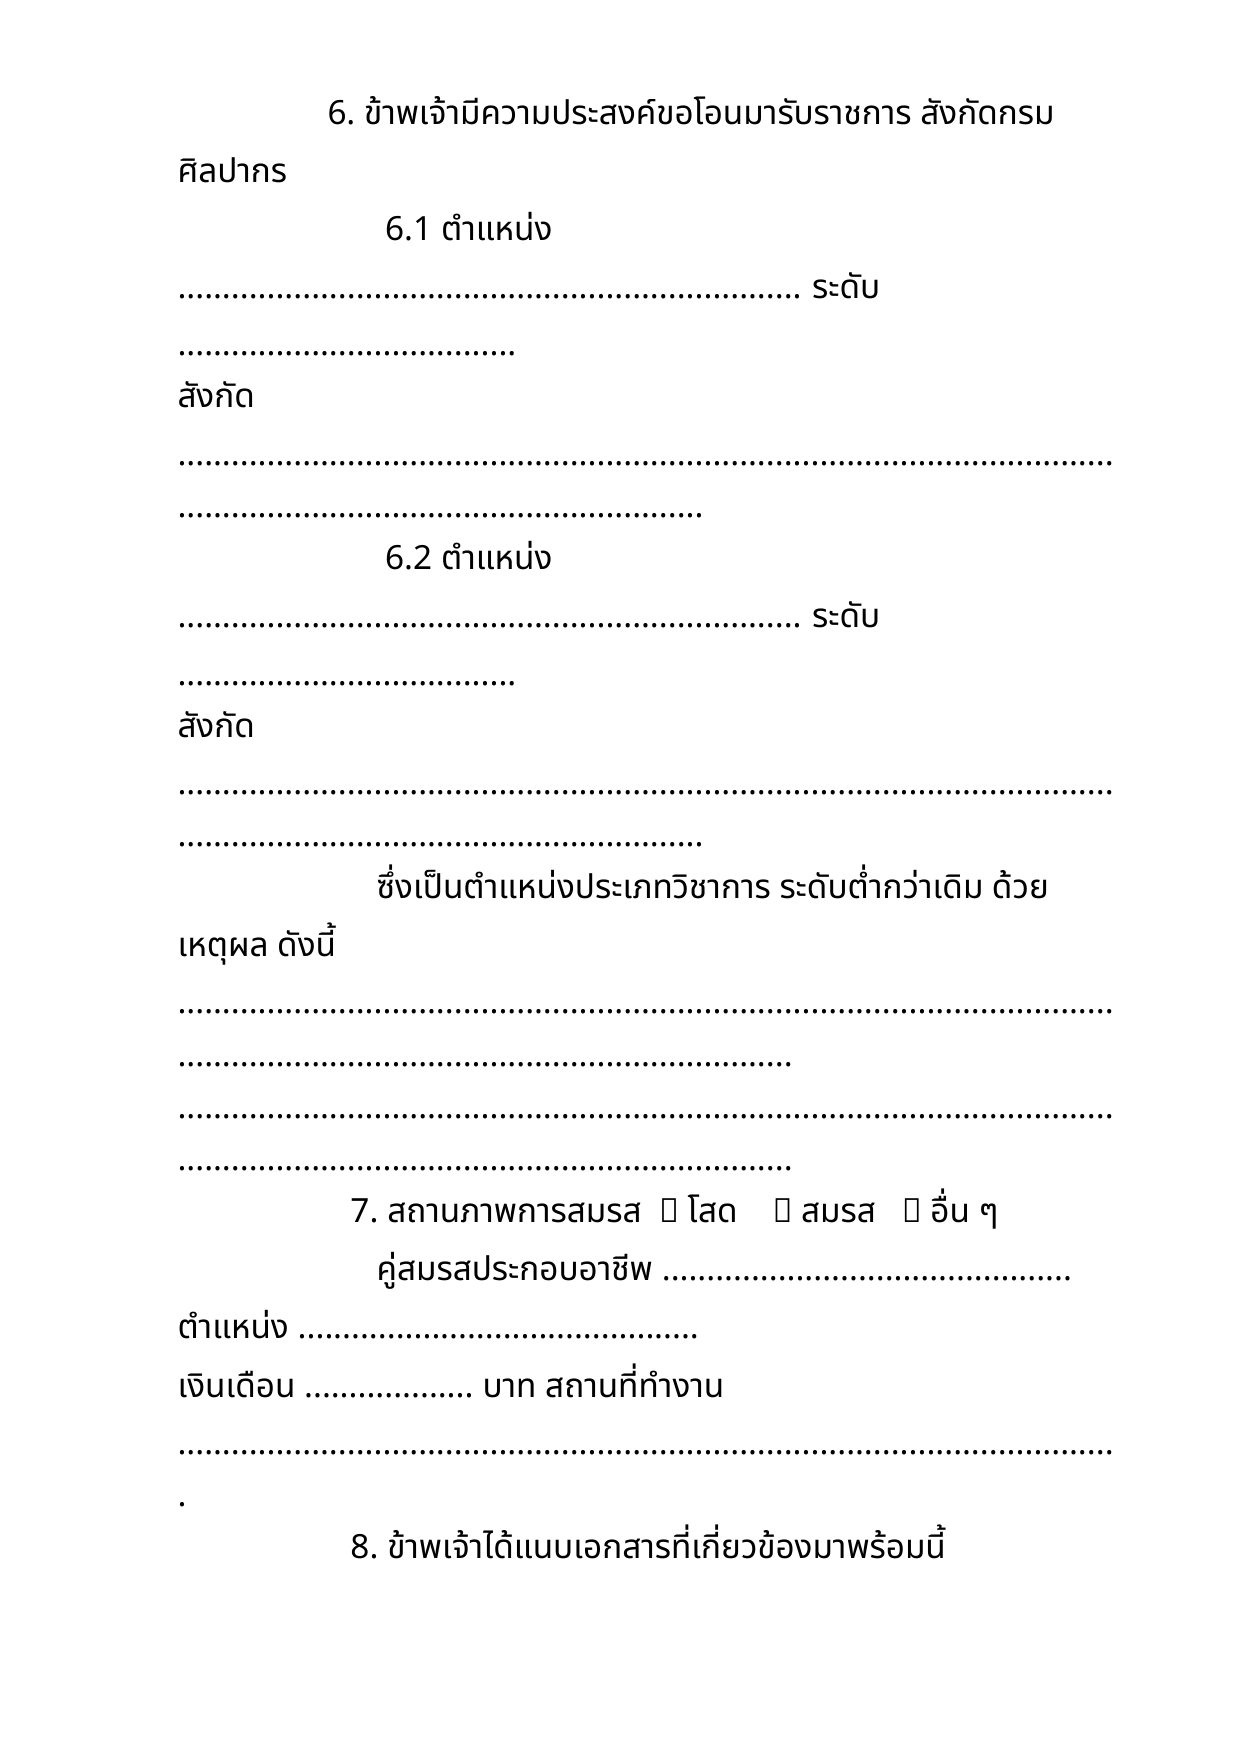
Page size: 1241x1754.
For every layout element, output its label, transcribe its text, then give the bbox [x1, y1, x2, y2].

text 6.2 ตำแหน่ง ...................................................................... ระดับ ...................................... [177, 534, 1122, 695]
text 6.1 ตำแหน่ง ...................................................................... ระดับ ...................................... [177, 205, 1122, 366]
text เงินเดือน ................... บาท สถานที่ทำงาน .......................................................................................................... [177, 1361, 1122, 1516]
text สังกัด .................................................................................................................................................................... [177, 372, 1122, 527]
text ซึ่งเป็นตำแหน่งประเภทวิชาการ ระดับต่ำกว่าเดิม ด้วยเหตุผล ดังนี้ .............................................................................................................................................................................. [177, 863, 1122, 1076]
text 6. ข้าพเจ้ามีความประสงค์ขอโอนมารับราชการ สังกัดกรมศิลปากร [177, 89, 1122, 197]
text 7. สถานภาพการสมรส โสด สมรส อื่น ๆ [177, 1187, 1122, 1238]
text .............................................................................................................................................................................. [177, 1083, 1122, 1180]
text คู่สมรสประกอบอาชีพ .............................................. ตำแหน่ง ............................................. [177, 1245, 1122, 1354]
text สังกัด .................................................................................................................................................................... [177, 702, 1122, 856]
text 8. ข้าพเจ้าได้แนบเอกสารที่เกี่ยวข้องมาพร้อมนี้ [177, 1523, 1122, 1574]
